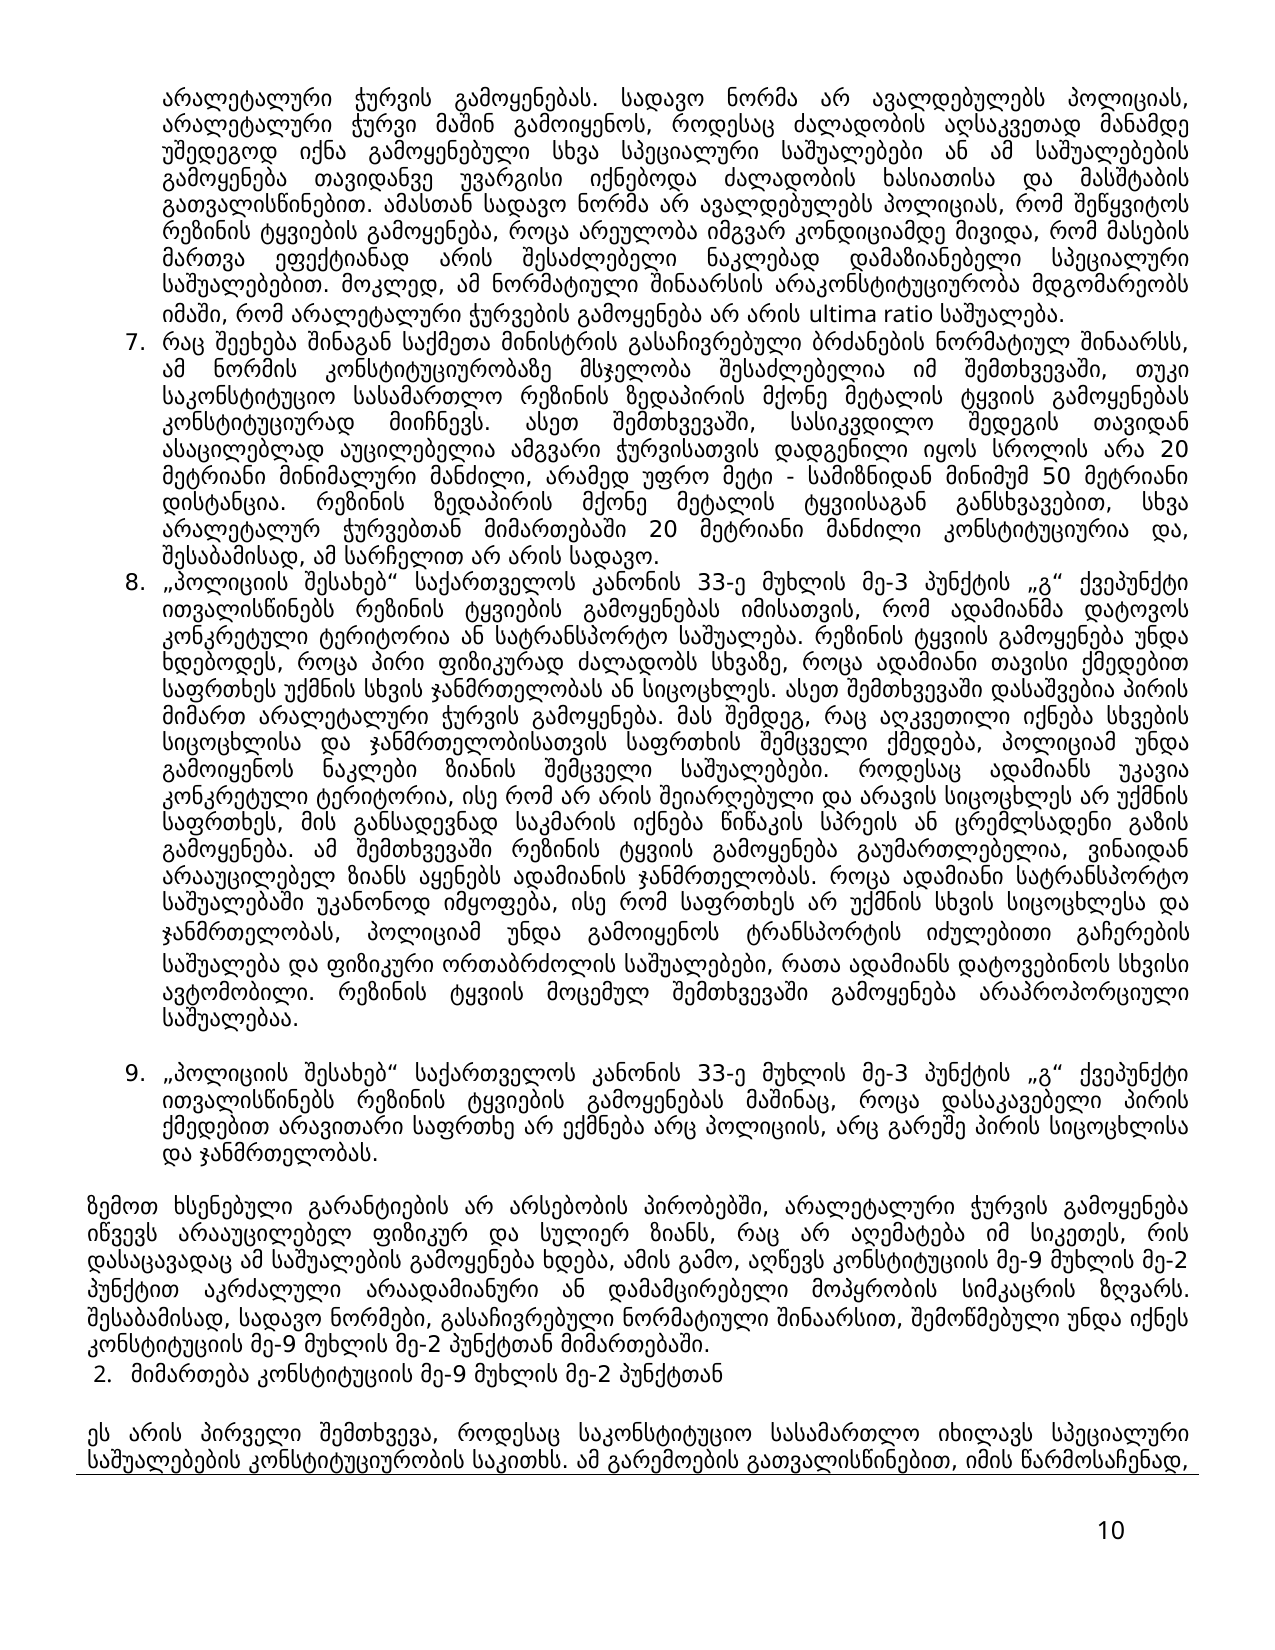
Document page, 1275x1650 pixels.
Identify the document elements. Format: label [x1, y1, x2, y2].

table_header [76, 85, 1199, 1474]
